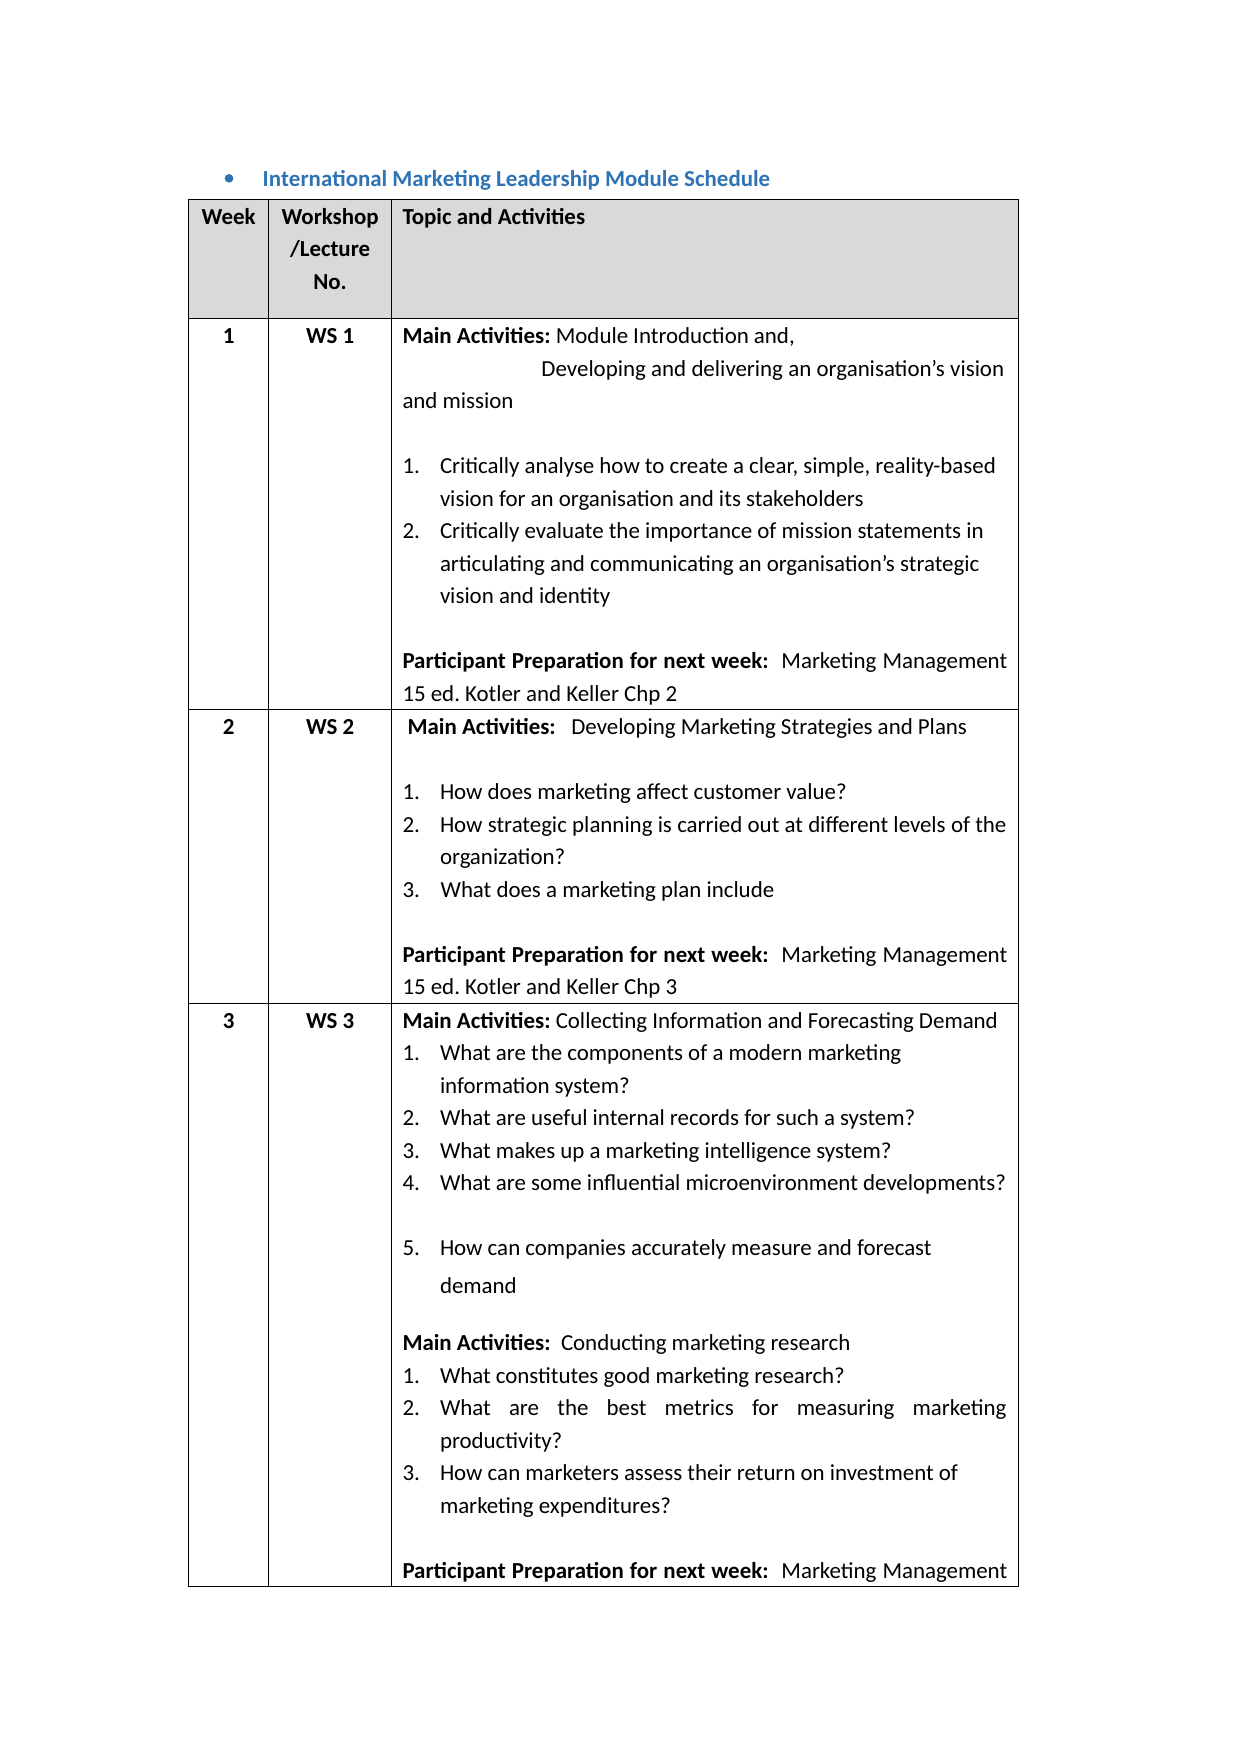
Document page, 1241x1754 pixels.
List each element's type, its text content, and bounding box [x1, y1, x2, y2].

table_header Workshop /Lecture No. [269, 200, 391, 318]
table_cell 3 [189, 1004, 268, 1586]
table_cell 1 [189, 319, 268, 709]
table_cell WS 2 [269, 710, 391, 1003]
table_cell Main Activities: Module Introduction and, Developing and delivering an organisation’s vision and mission Critically analyse how to create a clear, simple, reality-based vision for an organisation and its stakeholders Critically evaluate the importance of mission statements in articulating and communicating an organisation’s strategic vision and identity Participant Preparation for next week: Marketing Management 15 ed. Kotler and Keller Chp 2 [392, 319, 1018, 709]
table_header Topic and Activities [392, 200, 1018, 318]
table_cell Main Activities: Developing Marketing Strategies and Plans How does marketing affect customer value?</para></question></general-problem> <general-problem label="2" maxpoints="1"><question label="2"><inst></inst><para>How strategic planning is carried out at different levels of the organization?</para></question></general-problem> <general-problem label="3" maxpoints="1"><question label="3"><inst>3. </inst><para>What does a marketing plan include Participant Preparation for next week: Marketing Management 15 ed. Kotler and Keller Chp 3 [392, 710, 1018, 1003]
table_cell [392, 1004, 1018, 1586]
subtitle International Marketing Leadership Module Schedule [225, 162, 1053, 194]
table_cell WS 3 [269, 1004, 391, 1586]
table_cell 2 [189, 710, 268, 1003]
table_header Week [189, 200, 268, 318]
table_cell WS 1 [269, 319, 391, 709]
